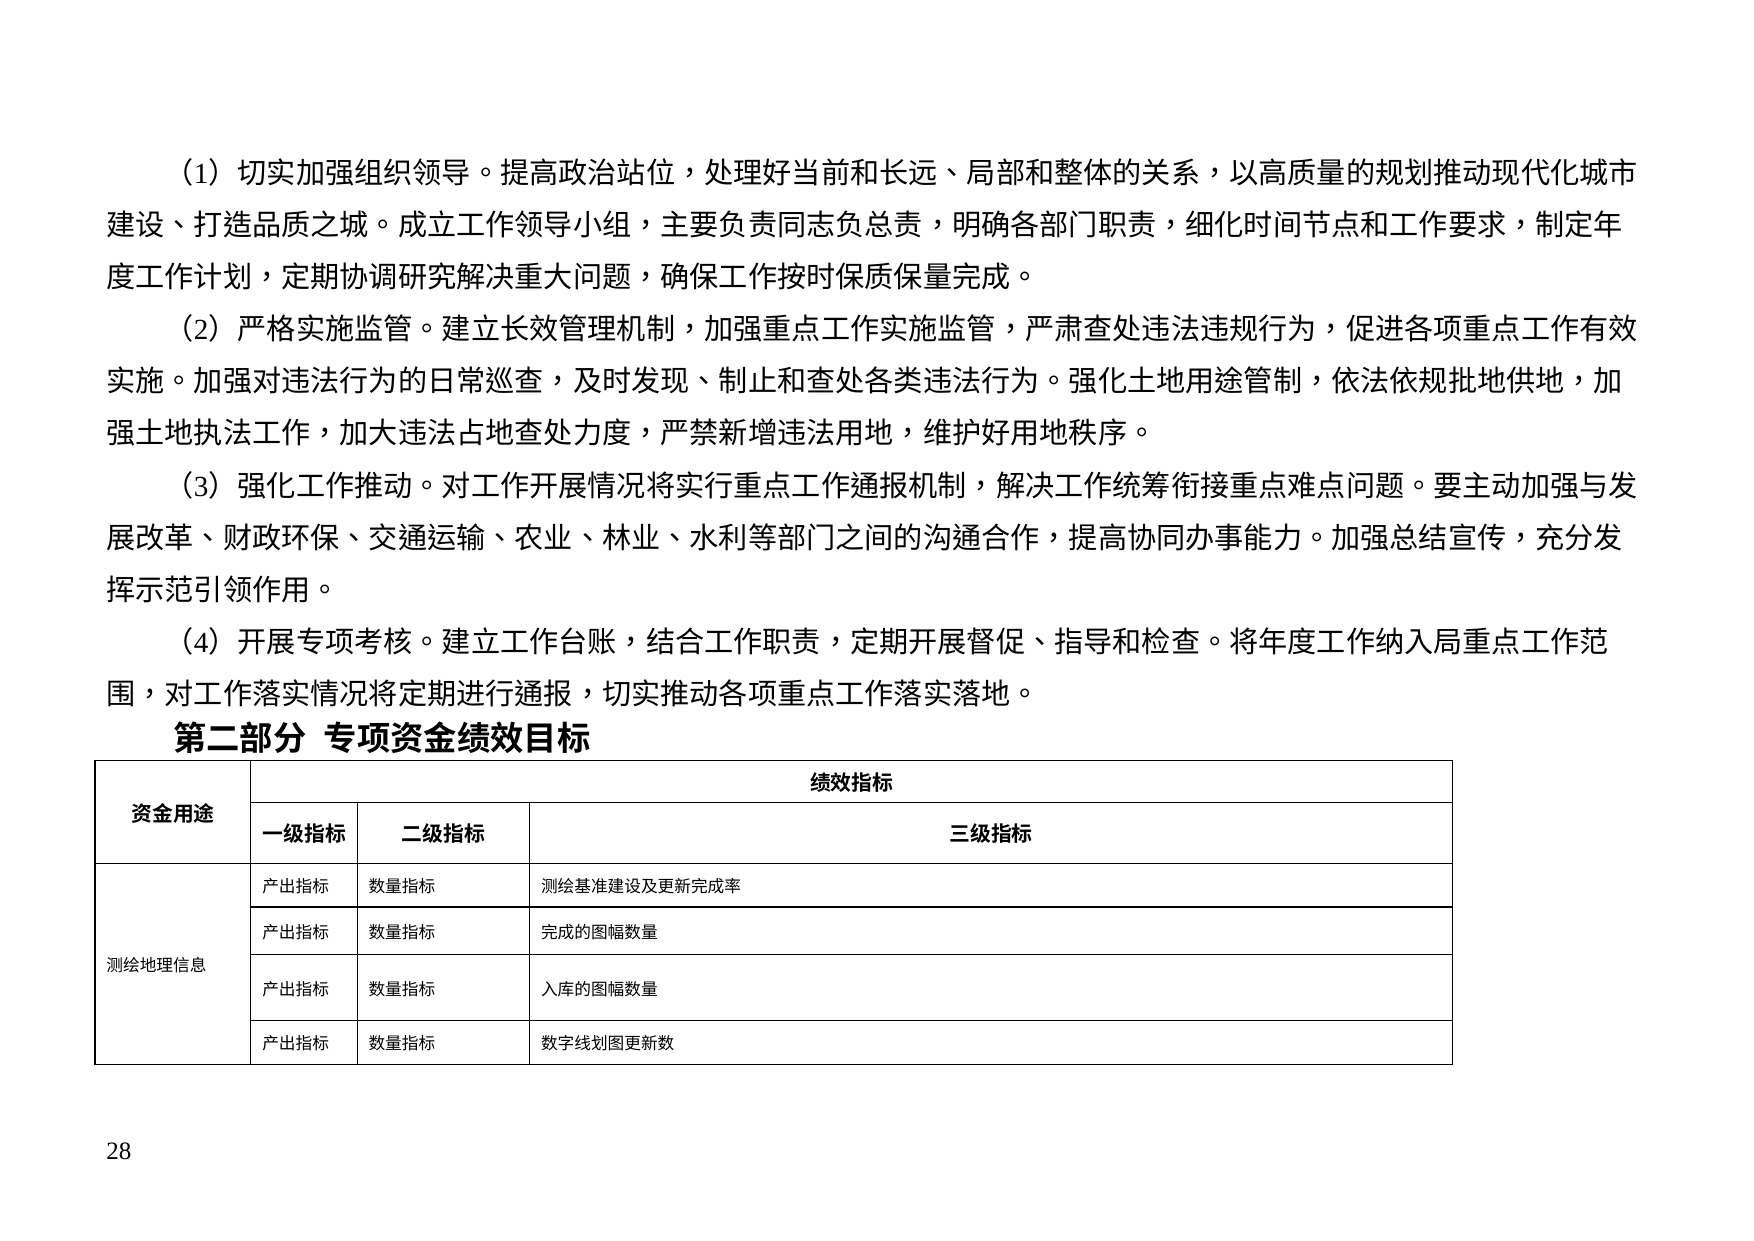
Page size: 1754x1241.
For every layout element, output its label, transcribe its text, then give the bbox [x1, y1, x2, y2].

table_cell 测绘基准建设及更新完成率 [530, 864, 1452, 906]
text （2）严格实施监管。建立长效管理机制，加强重点工作实施监管，严肃查处违法违规行为，促进各项重点工作有效实施。加强对违法行为的日常巡查，及时发现、制止和查处各类违法行为。强化土地用途管制，依法依规批地供地，加强土地执法工作，加大违法占地查处力度，严禁新增违法用地，维护好用地秩序。 [106, 298, 1648, 454]
table_header 绩效指标 [251, 761, 1452, 802]
text （4）开展专项考核。建立工作台账，结合工作职责，定期开展督促、指导和检查。将年度工作纳入局重点工作范围，对工作落实情况将定期进行通报，切实推动各项重点工作落实落地。 [106, 611, 1648, 715]
text 第二部分 专项资金绩效目标 [106, 715, 1648, 760]
table_cell 产出指标 [251, 908, 357, 954]
table_cell 产出指标 [251, 864, 357, 906]
table_cell 数量指标 [358, 864, 529, 906]
text （1）切实加强组织领导。提高政治站位，处理好当前和长远、局部和整体的关系，以高质量的规划推动现代化城市建设、打造品质之城。成立工作领导小组，主要负责同志负总责，明确各部门职责，细化时间节点和工作要求，制定年度工作计划，定期协调研究解决重大问题，确保工作按时保质保量完成。 [106, 142, 1648, 298]
table_cell 完成的图幅数量 [530, 908, 1452, 954]
table_cell 三级指标 [530, 803, 1452, 863]
table_header 资金用途 [96, 761, 250, 863]
table_cell 测绘地理信息 [96, 864, 250, 1064]
table_cell 二级指标 [358, 803, 529, 863]
table_cell 数量指标 [358, 1021, 529, 1064]
table_cell 数字线划图更新数 [530, 1021, 1452, 1064]
table_cell 数量指标 [358, 908, 529, 954]
table_cell 数量指标 [358, 955, 529, 1020]
text （3）强化工作推动。对工作开展情况将实行重点工作通报机制，解决工作统筹衔接重点难点问题。要主动加强与发展改革、财政环保、交通运输、农业、林业、水利等部门之间的沟通合作，提高协同办事能力。加强总结宣传，充分发挥示范引领作用。 [106, 454, 1648, 611]
table_cell 产出指标 [251, 1021, 357, 1064]
table_cell 一级指标 [251, 803, 357, 863]
table_cell 入库的图幅数量 [530, 955, 1452, 1020]
table_cell 产出指标 [251, 955, 357, 1020]
